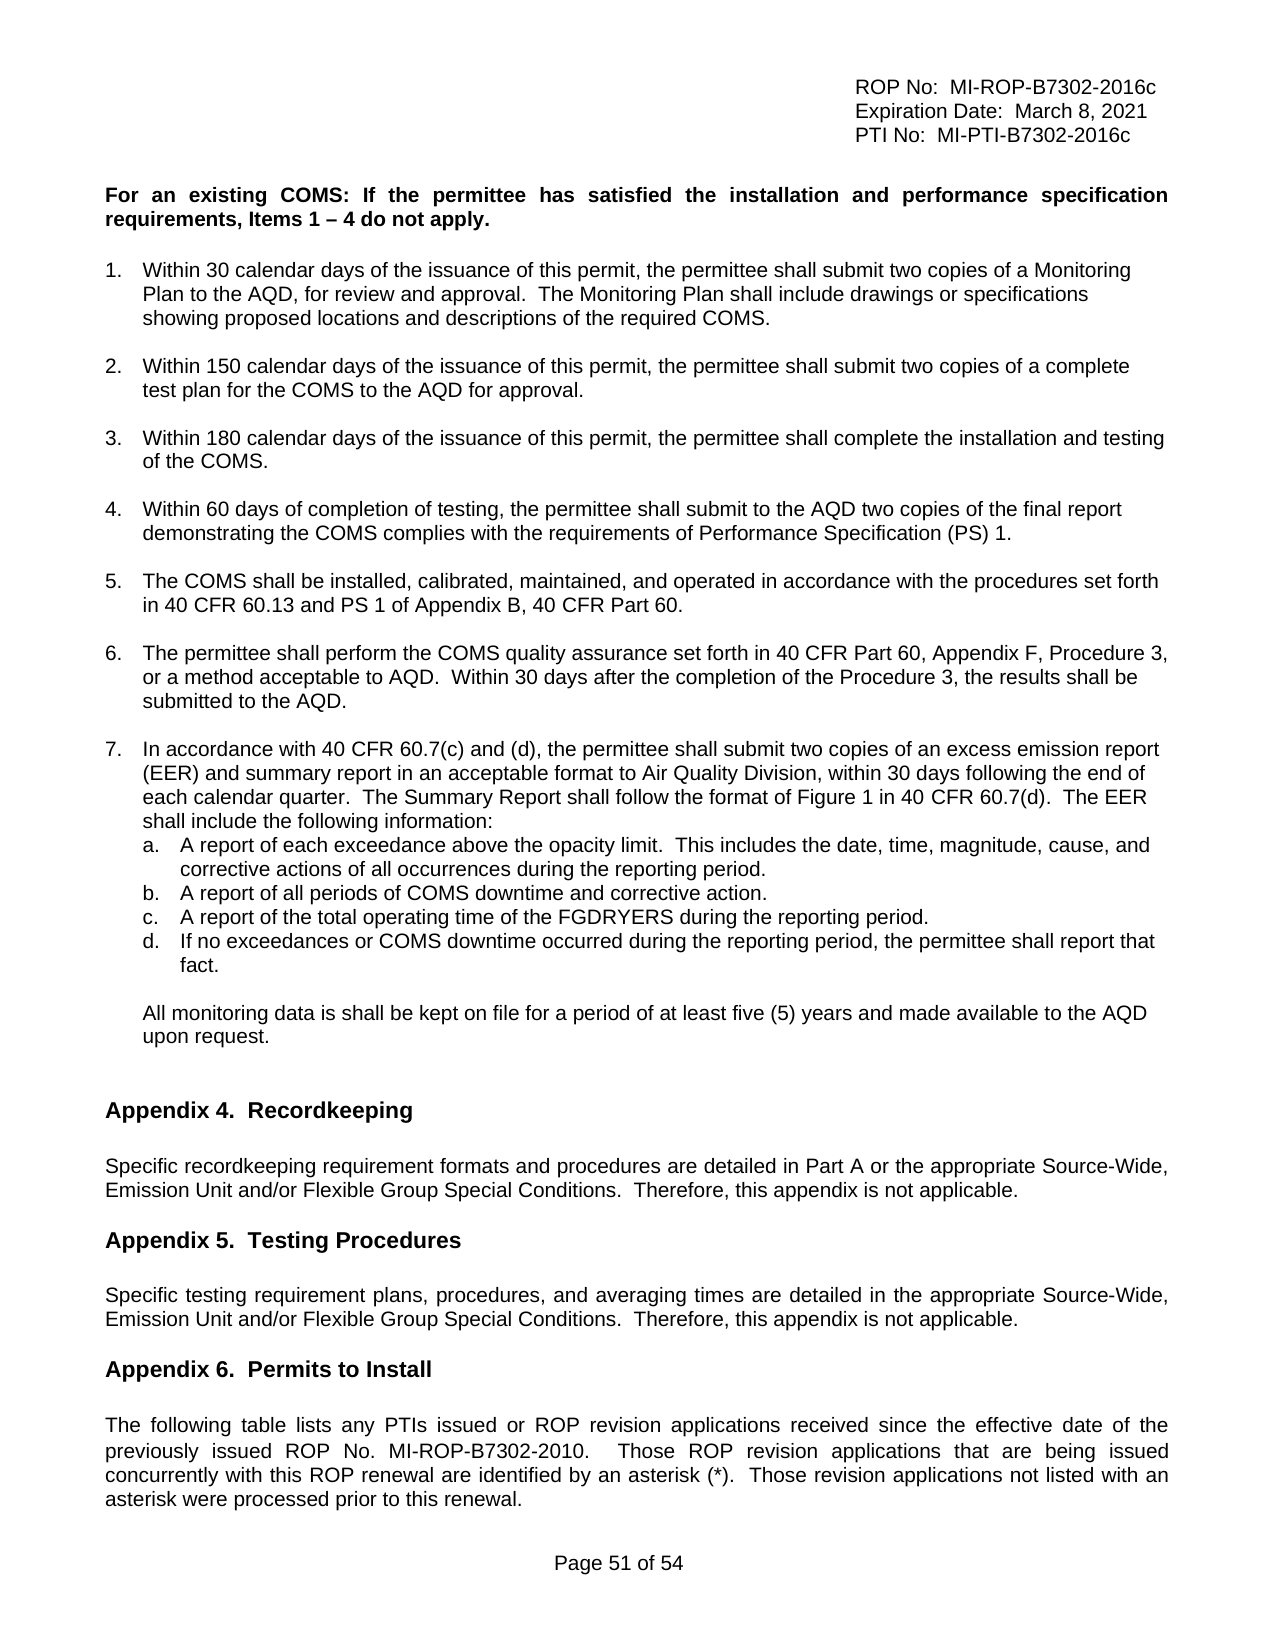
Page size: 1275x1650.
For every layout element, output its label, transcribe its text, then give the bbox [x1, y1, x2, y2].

list Within 150 calendar days of the issuance of this permit, the permittee shall submit two copies of a complete test plan for the COMS to the AQD for approval. [105, 353, 1170, 401]
text Specific testing requirement plans, procedures, and averaging times are detailed in the appropriate Source-Wide, Emission Unit and/or Flexible Group Special Conditions. Therefore, this appendix is not applicable. [105, 1283, 1170, 1331]
list A report of all periods of COMS downtime and corrective action. [142, 881, 1170, 904]
subtitle Appendix 4. Recordkeeping [105, 1097, 1170, 1123]
list Within 180 calendar days of the issuance of this permit, the permittee shall complete the installation and testing of the COMS. [105, 425, 1170, 473]
list All monitoring data is shall be kept on file for a period of at least five (5) years and made available to the AQD upon request. [142, 1000, 1170, 1048]
text The following table lists any PTIs issued or ROP revision applications received since the effective date of the previously issued ROP No. MI-ROP-B7302-2010. Those ROP revision applications that are being issued concurrently with this ROP renewal are identified by an asterisk (*). Those revision applications not listed with an asterisk were processed prior to this renewal. [105, 1413, 1170, 1511]
list The COMS shall be installed, calibrated, maintained, and operated in accordance with the procedures set forth in 40 CFR 60.13 and PS 1 of Appendix B, 40 CFR Part 60. [105, 569, 1170, 617]
subtitle Appendix 6. Permits to Install [105, 1356, 1170, 1382]
text Specific recordkeeping requirement formats and procedures are detailed in Part A or the appropriate Source-Wide, Emission Unit and/or Flexible Group Special Conditions. Therefore, this appendix is not applicable. [105, 1154, 1170, 1202]
list A report of the total operating time of the FGDRYERS during the reporting period. [142, 904, 1170, 928]
list Within 60 days of completion of testing, the permittee shall submit to the AQD two copies of the final report demonstrating the COMS complies with the requirements of Performance Specification (PS) 1. [105, 497, 1170, 545]
list The permittee shall perform the COMS quality assurance set forth in 40 CFR Part 60, Appendix F, Procedure 3, or a method acceptable to AQD. Within 30 days after the completion of the Procedure 3, the results shall be submitted to the AQD. [105, 641, 1170, 713]
text For an existing COMS: If the permittee has satisfied the installation and performance specification requirements, Items 1 – 4 do not apply. [105, 183, 1170, 231]
list If no exceedances or COMS downtime occurred during the reporting period, the permittee shall report that fact. [142, 928, 1170, 976]
subtitle Appendix 5. Testing Procedures [105, 1227, 1170, 1253]
list Within 30 calendar days of the issuance of this permit, the permittee shall submit two copies of a Monitoring Plan to the AQD, for review and approval. The Monitoring Plan shall include drawings or specifications showing proposed locations and descriptions of the required COMS. [105, 258, 1170, 329]
list In accordance with 40 CFR 60.7(c) and (d), the permittee shall submit two copies of an excess emission report (EER) and summary report in an acceptable format to Air Quality Division, within 30 days following the end of each calendar quarter. The Summary Report shall follow the format of Figure 1 in 40 CFR 60.7(d). The EER shall include the following information: [105, 737, 1170, 833]
list A report of each exceedance above the opacity limit. This includes the date, time, magnitude, cause, and corrective actions of all occurrences during the reporting period. [142, 833, 1170, 881]
